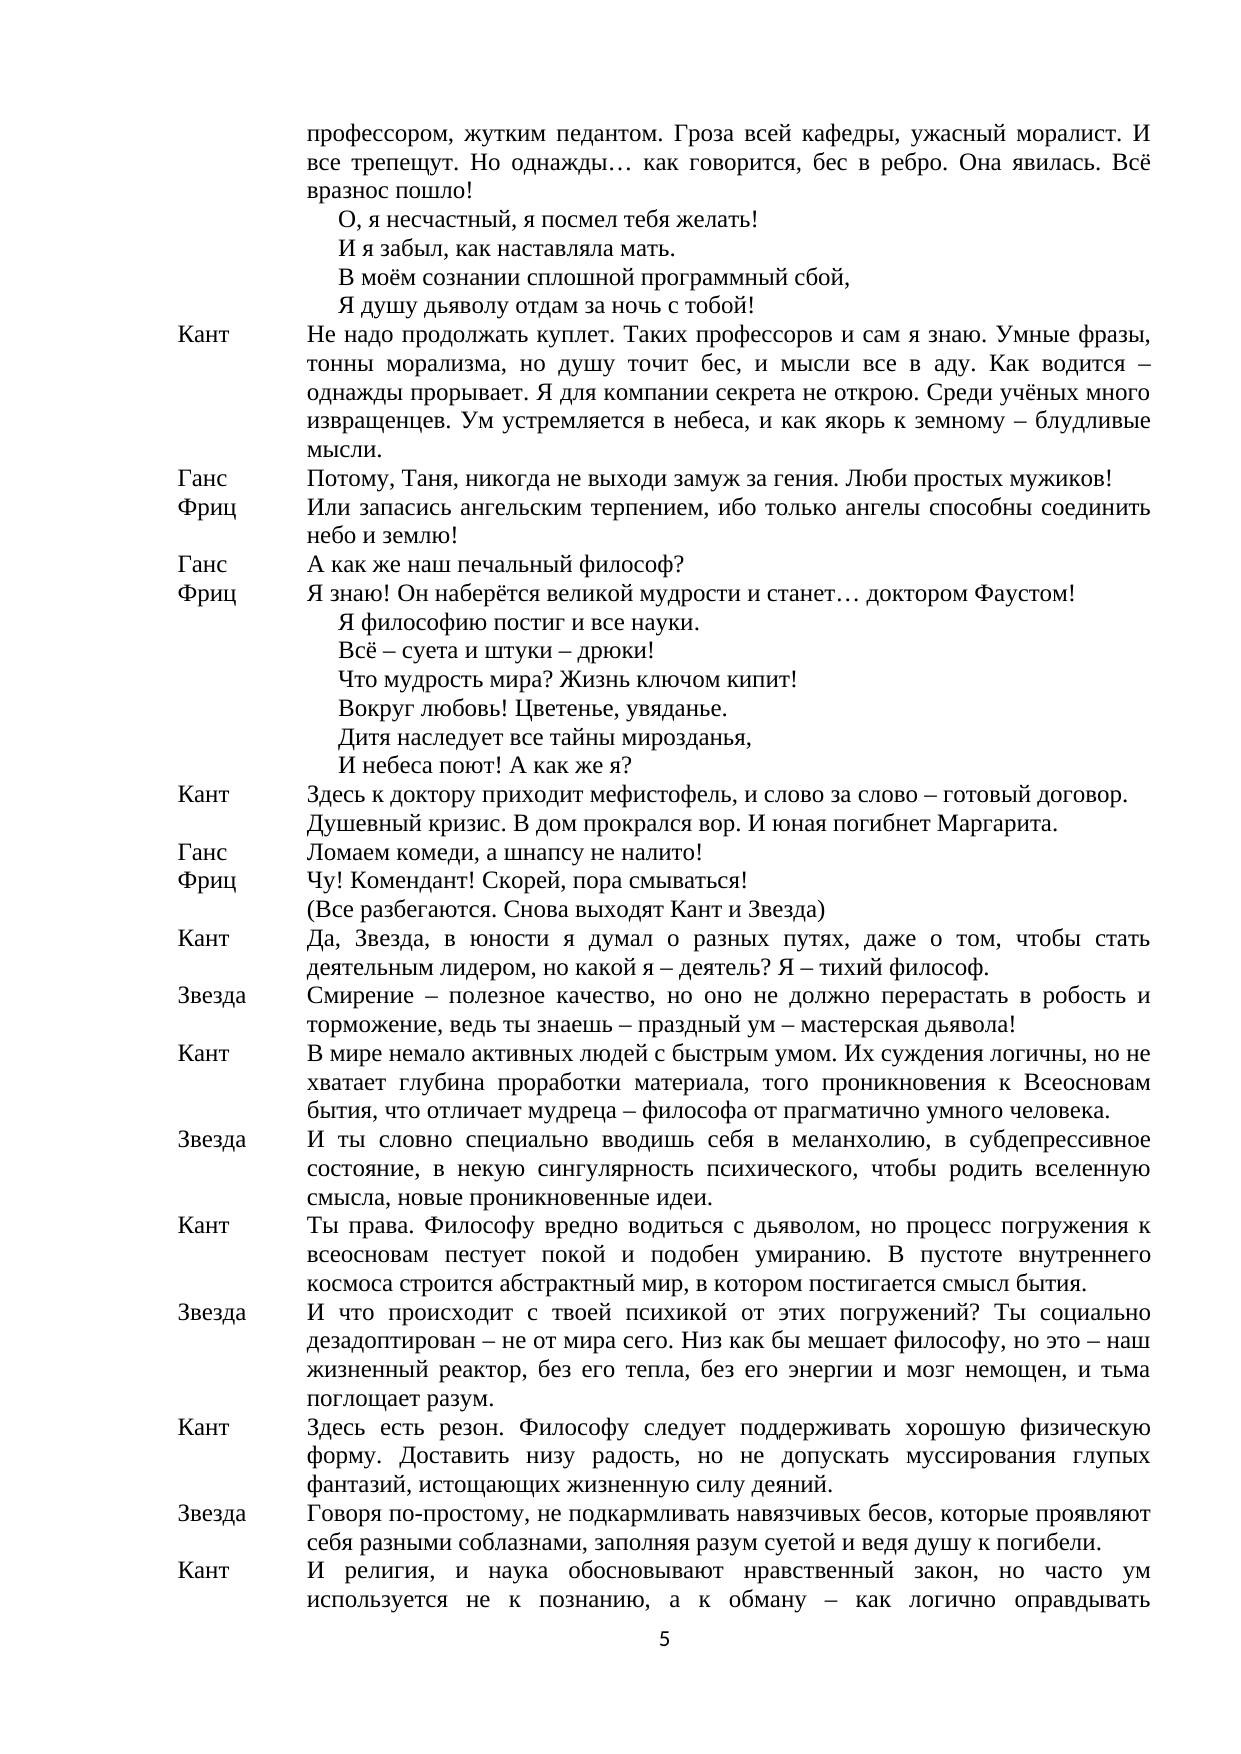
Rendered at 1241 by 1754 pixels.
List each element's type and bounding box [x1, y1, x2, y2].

table_cell [295, 118, 1163, 1613]
table_cell [166, 118, 295, 1613]
